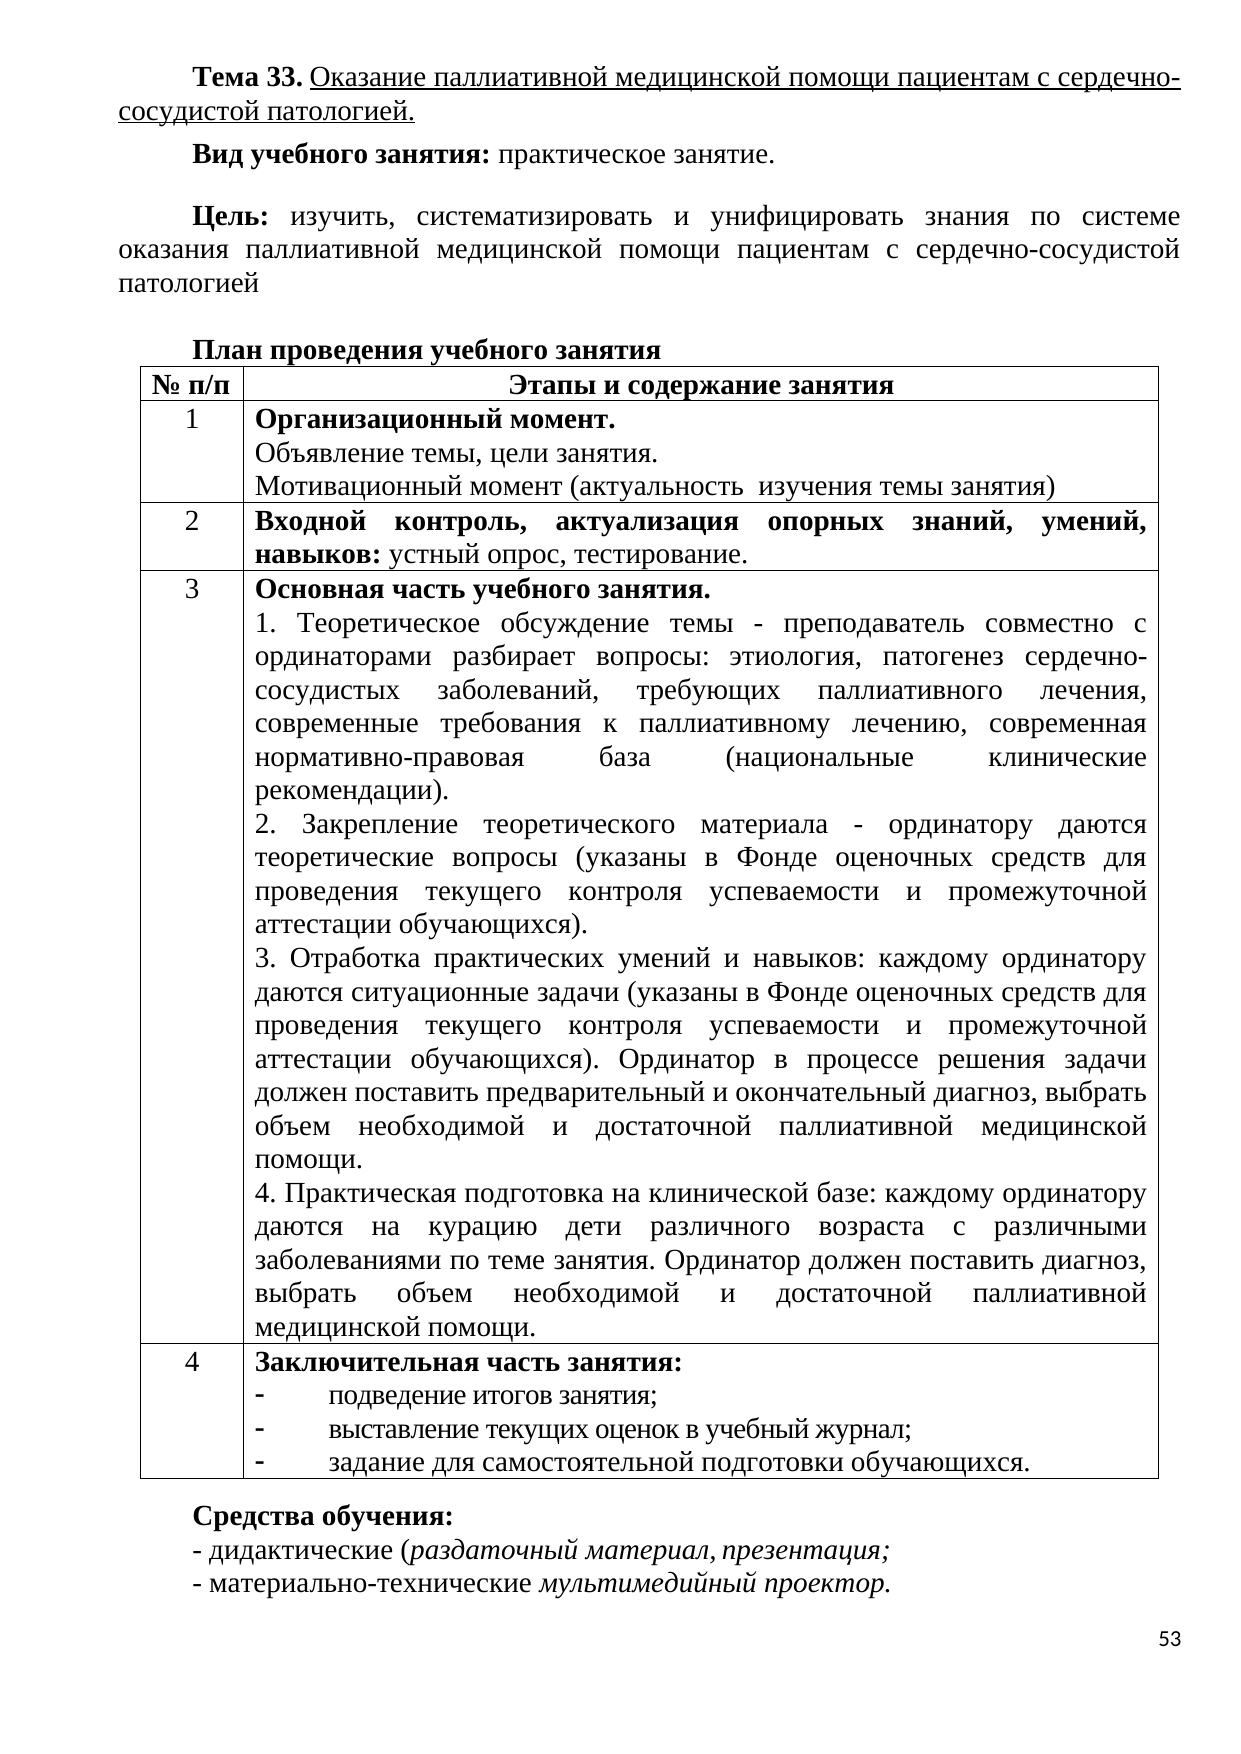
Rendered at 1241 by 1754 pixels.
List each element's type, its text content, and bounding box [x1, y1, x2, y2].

text - дидактические (раздаточный материал, презентация; [118, 1532, 1181, 1565]
text - материально-технические мультимедийный проектор. [118, 1565, 1181, 1599]
text Цель: изучить, систематизировать и унифицировать знания по системе оказания паллиативной медицинской помощи пациентам с сердечно-сосудистой патологией [118, 198, 1181, 299]
table_cell Организационный момент. Объявление темы, цели занятия. Мотивационный момент (актуальность изучения темы занятия) [244, 401, 1158, 502]
table_header Этапы и содержание занятия [244, 367, 1158, 400]
table_cell Основная часть учебного занятия. 1. Теоретическое обсуждение темы - преподаватель совместно с ординаторами разбирает вопросы: этиология, патогенез сердечно-сосудистых заболеваний, требующих паллиативного лечения, современные требования к паллиативному лечению, современная нормативно-правовая база (национальные клинические рекомендации). 2. Закрепление теоретического материала - ординатору даются теоретические вопросы (указаны в Фонде оценочных средств для проведения текущего контроля успеваемости и промежуточной аттестации обучающихся). 3. Отработка практических умений и навыков: каждому ординатору даются ситуационные задачи (указаны в Фонде оценочных средств для проведения текущего контроля успеваемости и промежуточной аттестации обучающихся). Ординатор в процессе решения задачи должен поставить предварительный и окончательный диагноз, выбрать объем необходимой и достаточной паллиативной медицинской помощи. 4. Практическая подготовка на клинической базе: каждому ординатору даются на курацию дети различного возраста с различными заболеваниями по теме занятия. Ординатор должен поставить диагноз, выбрать объем необходимой и достаточной паллиативной медицинской помощи. [244, 571, 1158, 1343]
table_cell 3 [141, 571, 243, 1343]
table_cell Заключительная часть занятия: подведение итогов занятия; выставление текущих оценок в учебный журнал; задание для самостоятельной подготовки обучающихся. [244, 1344, 1158, 1478]
text Вид учебного занятия: практическое занятие. [118, 136, 1181, 169]
table_cell 1 [141, 401, 243, 502]
text Средства обучения: [118, 1498, 1181, 1532]
text План проведения учебного занятия [118, 332, 1181, 366]
table_cell 2 [141, 503, 243, 570]
table_cell 4 [141, 1344, 243, 1478]
table_cell Входной контроль, актуализация опорных знаний, умений, навыков: устный опрос, тестирование. [244, 503, 1158, 570]
table_header № п/п [141, 367, 243, 400]
text Тема 33. Оказание паллиативной медицинской помощи пациентам с сердечно-сосудистой патологией. [118, 59, 1181, 126]
